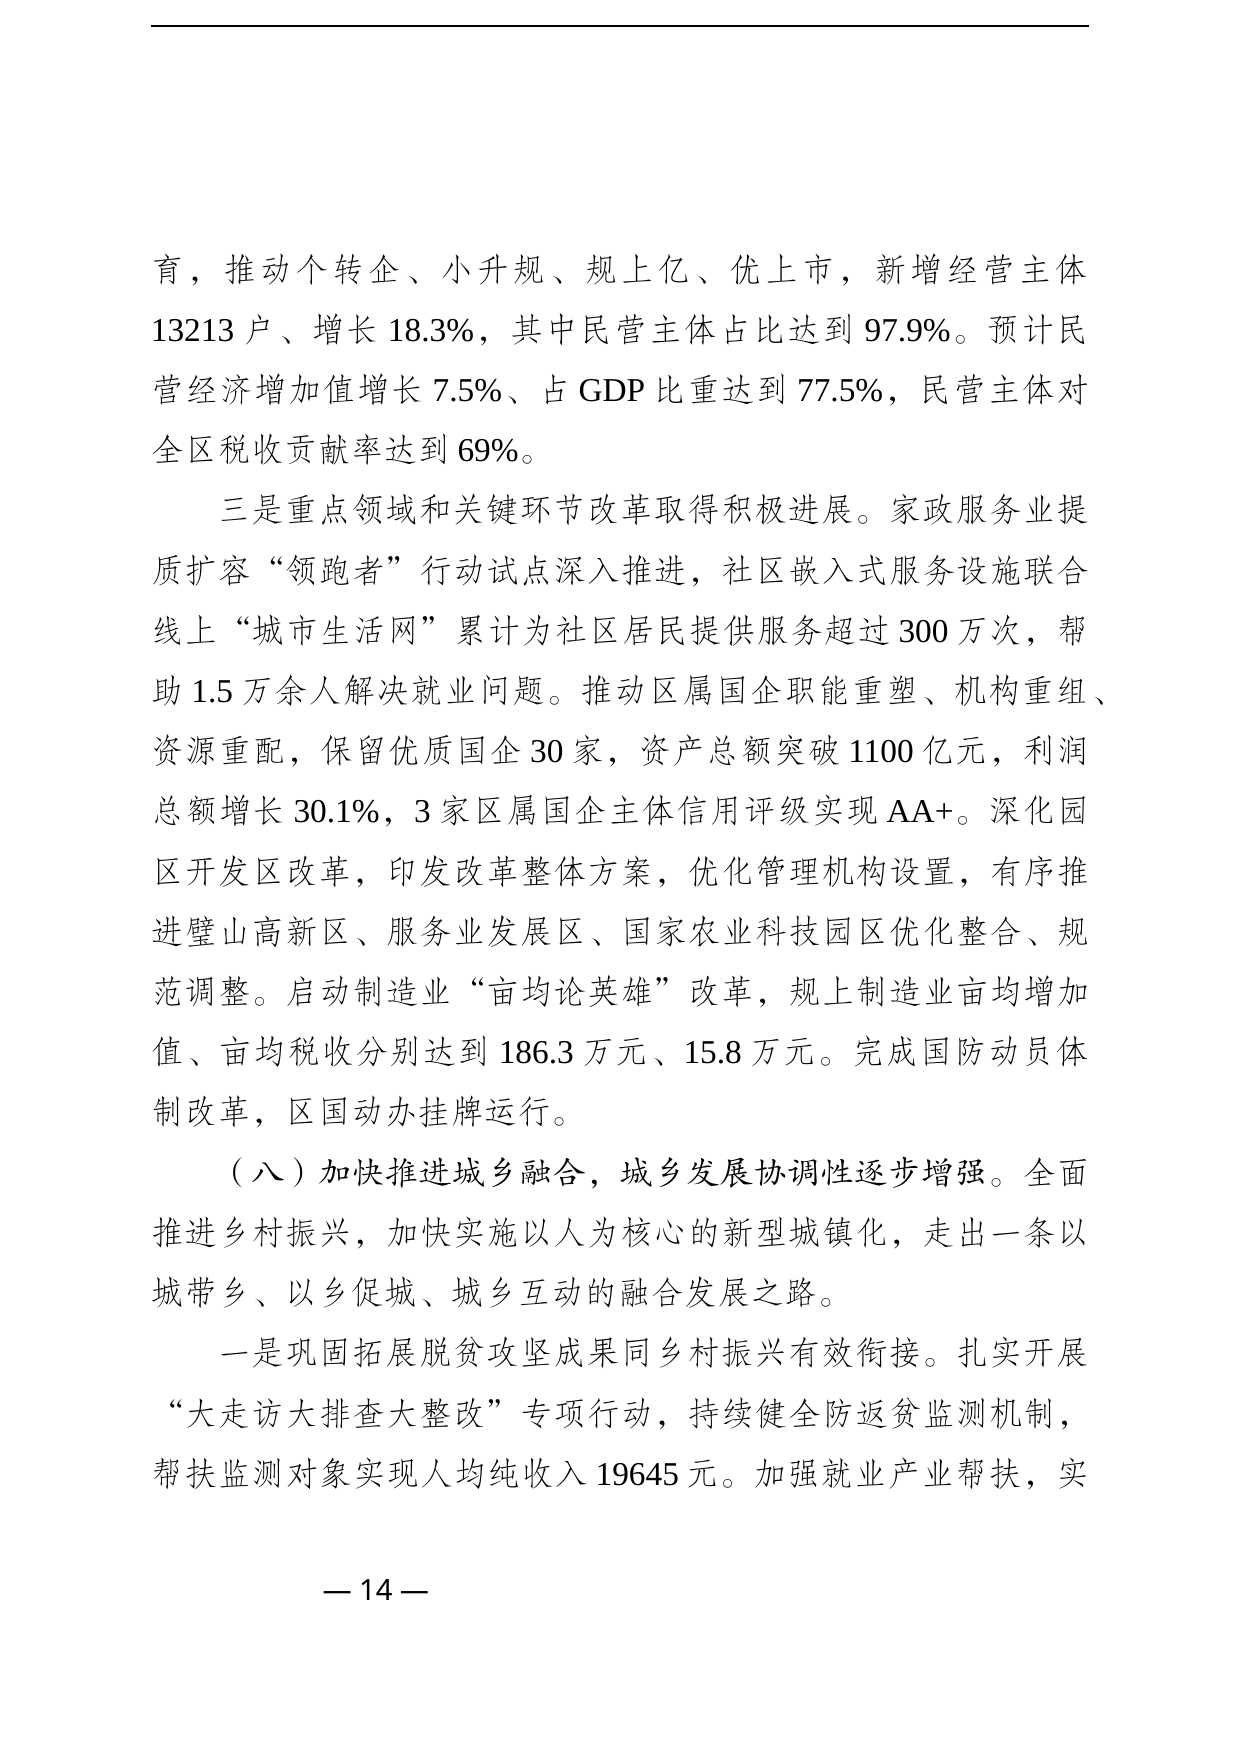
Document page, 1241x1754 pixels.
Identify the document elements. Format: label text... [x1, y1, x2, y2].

text 三是重点领域和关键环节改革取得积极进展。家政服务业提质扩容“领跑者”行动试点深入推进，社区嵌入式服务设施联合线上“城市生活网”累计为社区居民提供服务超过300万次，帮助1.5万余人解决就业问题。推动区属国企职能重塑、机构重组、资源重配，保留优质国企30家，资产总额突破1100亿元，利润总额增长30.1%，3家区属国企主体信用评级实现AA+。深化园区开发区改革，印发改革整体方案，优化管理机构设置，有序推进璧山高新区、服务业发展区、国家农业科技园区优化整合、规范调整。启动制造业“亩均论英雄”改革，规上制造业亩均增加值、亩均税收分别达到186.3万元、15.8万元。完成国防动员体制改革，区国动办挂牌运行。 [151, 474, 1089, 1136]
text （八）加快推进城乡融合，城乡发展协调性逐步增强。全面推进乡村振兴，加快实施以人为核心的新型城镇化，走出一条以城带乡、以乡促城、城乡互动的融合发展之路。 [151, 1136, 1089, 1317]
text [151, 1317, 1089, 1497]
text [151, 233, 1089, 474]
